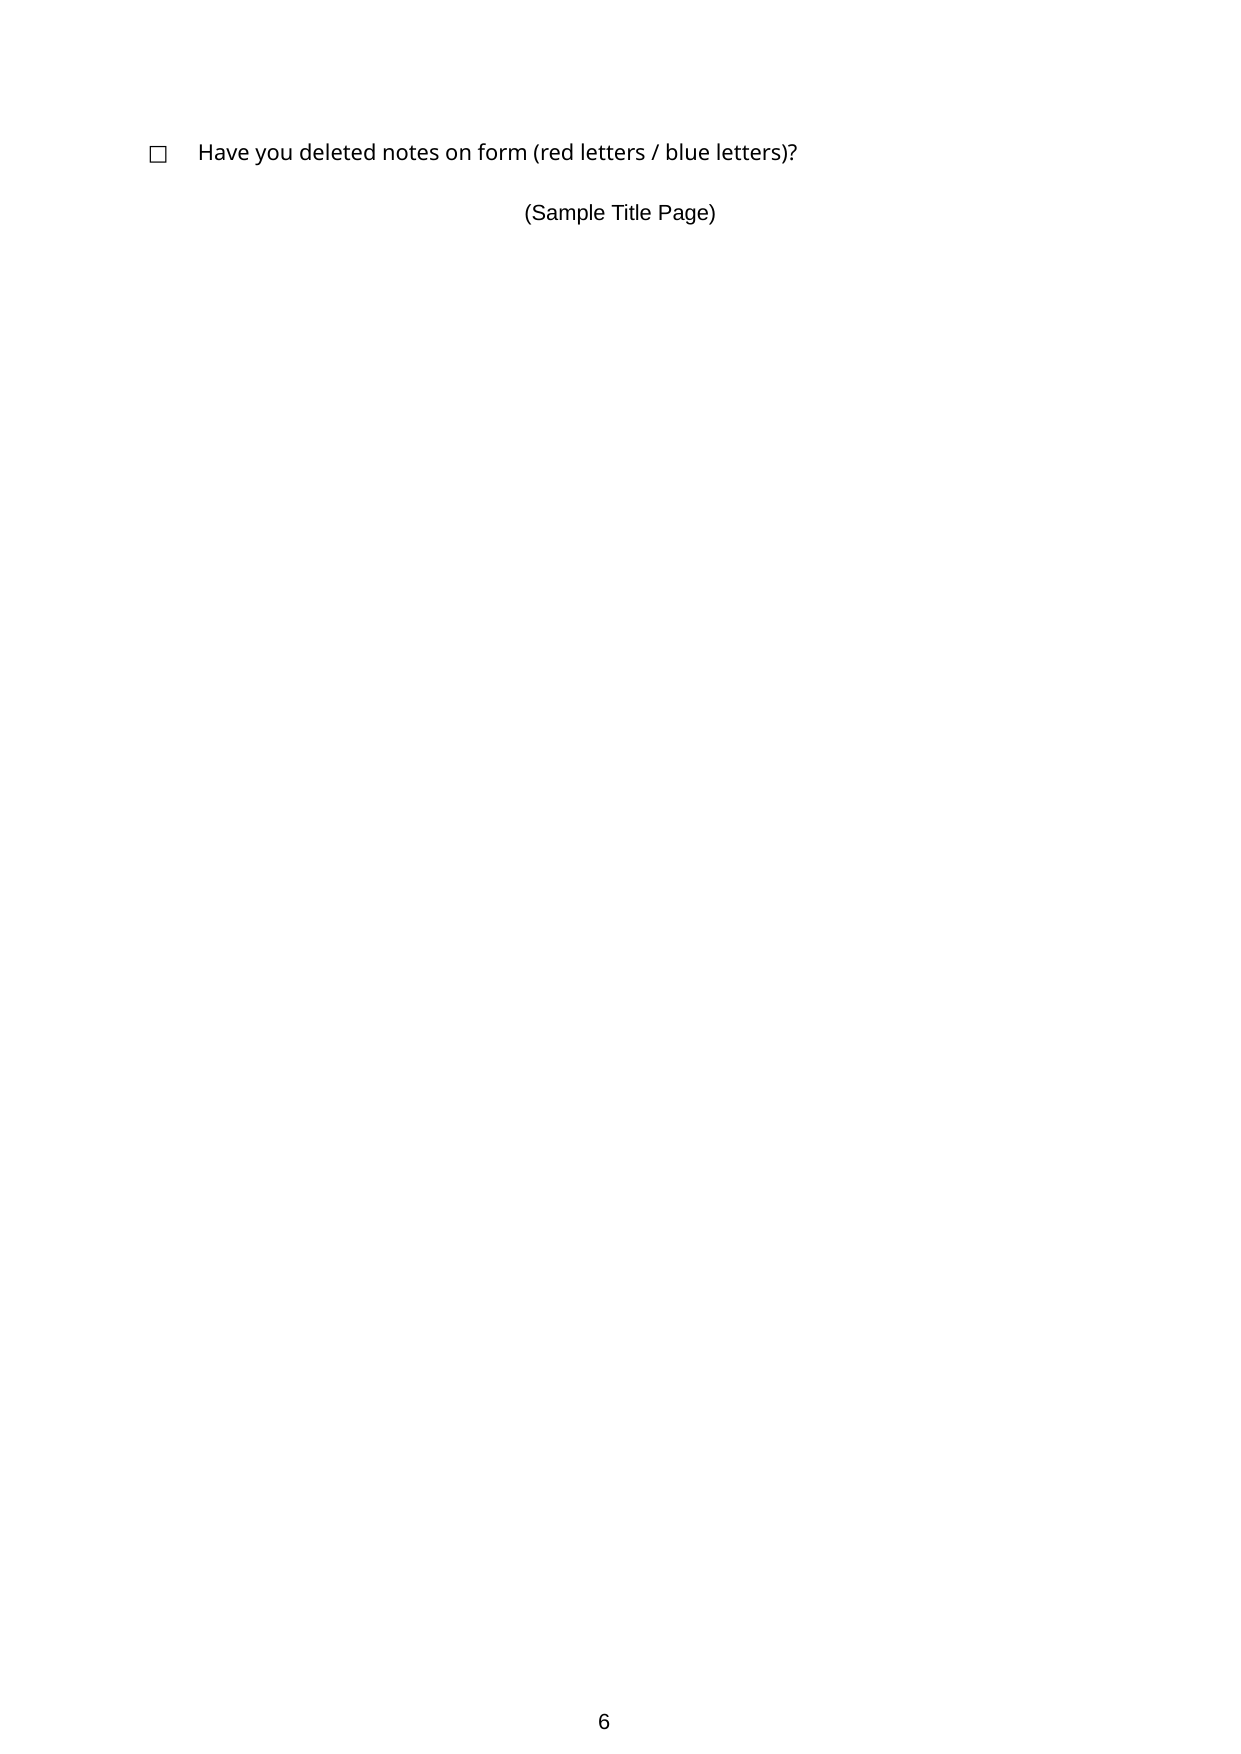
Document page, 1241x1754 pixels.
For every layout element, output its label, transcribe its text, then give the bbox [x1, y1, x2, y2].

text (Sample Title Page) [148, 200, 1092, 225]
list Have you deleted notes on form (red letters / blue letters)? [148, 137, 1092, 166]
